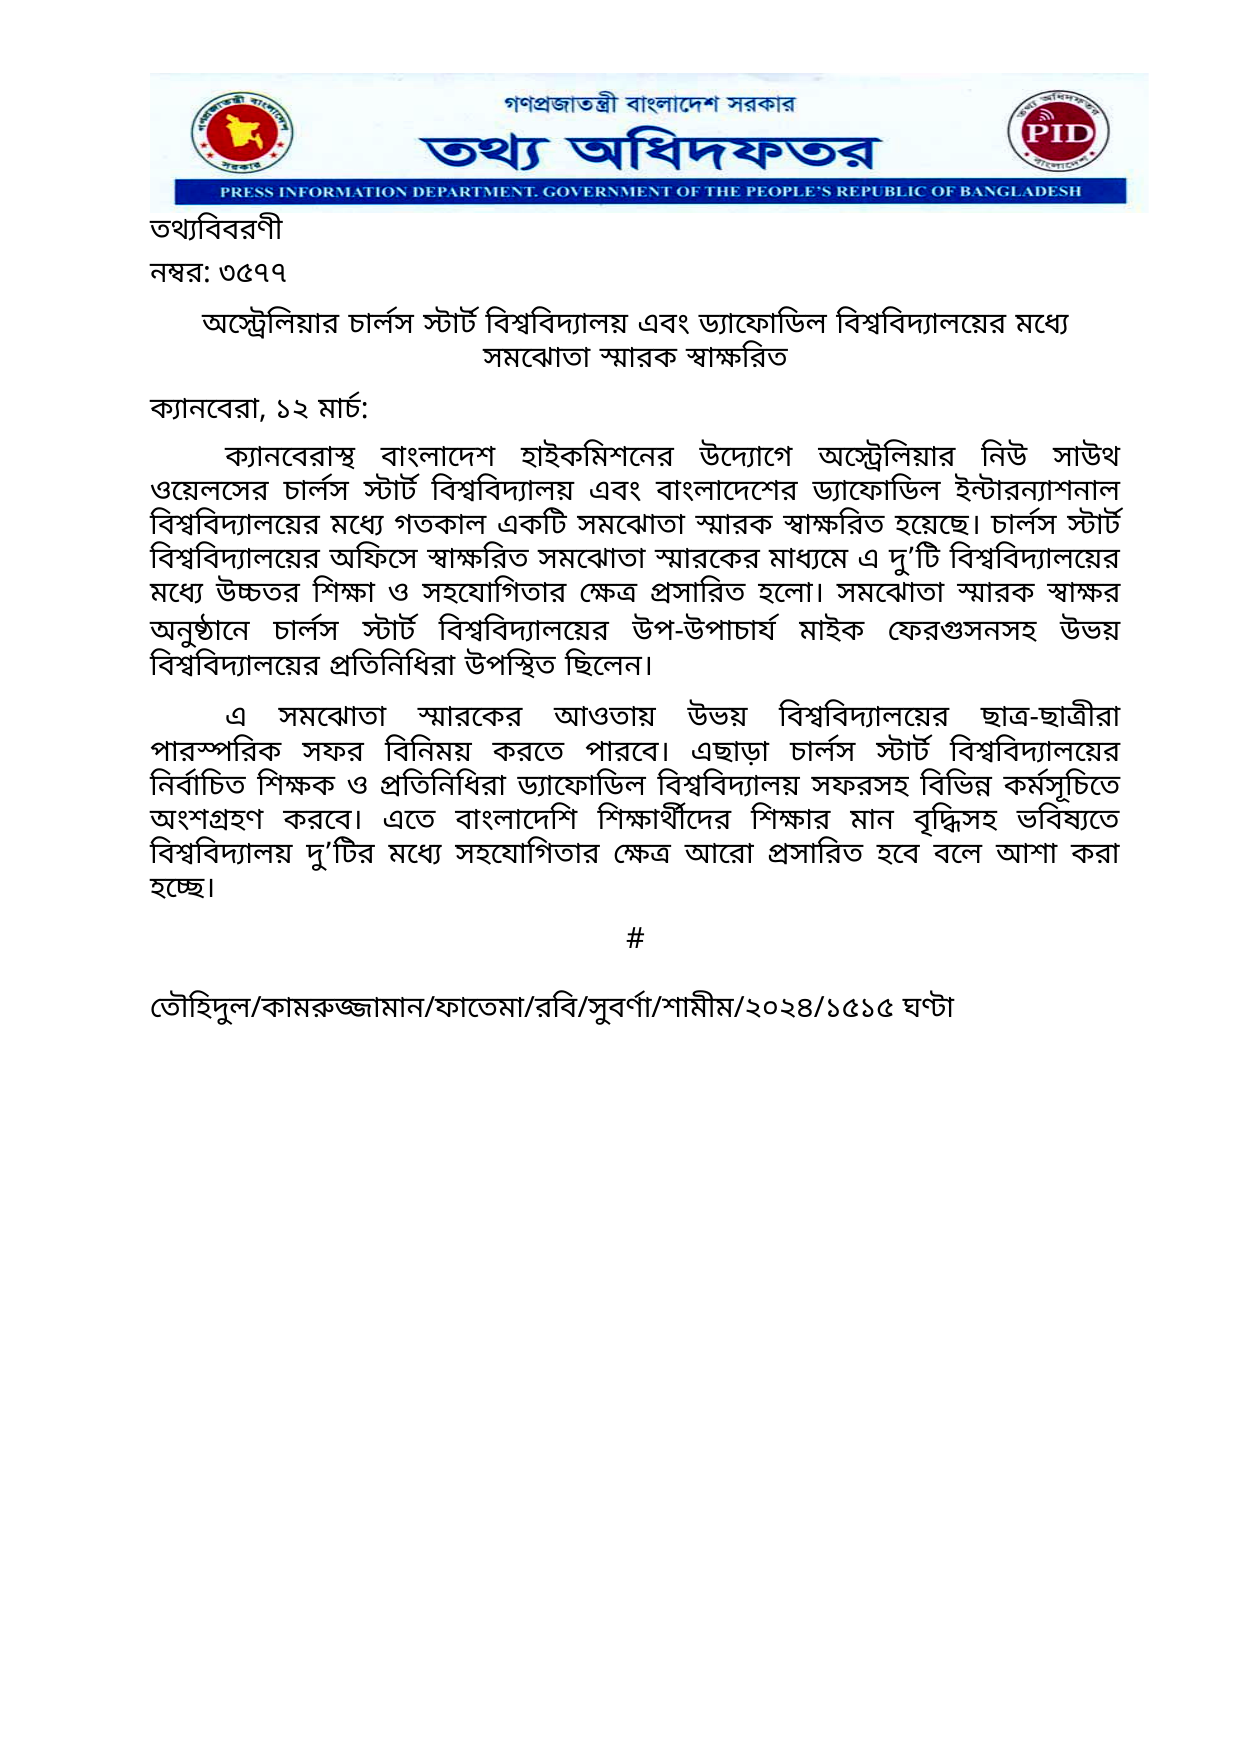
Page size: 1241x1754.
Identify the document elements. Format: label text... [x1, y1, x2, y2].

text ক্যানবেরাস্থ বাংলাদেশ হাইকমিশনের উদ্যোগে অস্ট্রেলিয়ার নিউ সাউথ ওয়েলসের চার্লস স্টার্ট বিশ্ববিদ্যালয় এবং বাংলাদেশের ড্যাফোডিল ইন্টারন্যাশনাল বিশ্ববিদ্যালয়ের মধ্যে গতকাল একটি সমঝোতা স্মারক স্বাক্ষরিত হয়েছে। চার্লস স্টার্ট বিশ্ববিদ্যালয়ের অফিসে স্বাক্ষরিত সমঝোতা স্মারকের মাধ্যমে এ দু’টি বিশ্ববিদ্যালয়ের মধ্যে উচ্চতর শিক্ষা ও সহযোগিতার ক্ষেত্র প্রসারিত হলো। সমঝোতা স্মারক স্বাক্ষর অনুষ্ঠানে চার্লস স্টার্ট বিশ্ববিদ্যালয়ের উপ-উপাচার্য মাইক ফেরগুসনসহ উভয় বিশ্ববিদ্যালয়ের প্রতিনিধিরা উপস্থিত ছিলেন। [150, 439, 1120, 682]
text ক্যানবেরা, ১২ মার্চ: [150, 387, 1120, 427]
text # [150, 917, 1120, 957]
text তথ্যবিবরণী নম্বর: ৩৫৭৭ [150, 213, 1120, 294]
text এ সমঝোতা স্মারকের আওতায় উভয় বিশ্ববিদ্যালয়ের ছাত্র-ছাত্রীরা পারস্পরিক সফর বিনিময় করতে পারবে। এছাড়া চার্লস স্টার্ট বিশ্ববিদ্যালয়ের নির্বাচিত শিক্ষক ও প্রতিনিধিরা ড্যাফোডিল বিশ্ববিদ্যালয় সফরসহ বিভিন্ন কর্মসূচিতে অংশগ্রহণ করবে। এতে বাংলাদেশি শিক্ষার্থীদের শিক্ষার মান বৃদ্ধিসহ ভবিষ্যতে বিশ্ববিদ্যালয় দু’টির মধ্যে সহযোগিতার ক্ষেত্র আরো প্রসারিত হবে বলে আশা করা হচ্ছে। [150, 695, 1120, 904]
text তৌহিদুল/কামরুজ্জামান/ফাতেমা/রবি/সুবর্ণা/শামীম/২০২৪/১৫১৫ ঘণ্টা [150, 986, 1120, 1026]
text অস্ট্রেলিয়ার চার্লস স্টার্ট বিশ্ববিদ্যালয় এবং ড্যাফোডিল বিশ্ববিদ্যালয়ের মধ্যে সমঝোতা স্মারক স্বাক্ষরিত [150, 306, 1120, 374]
